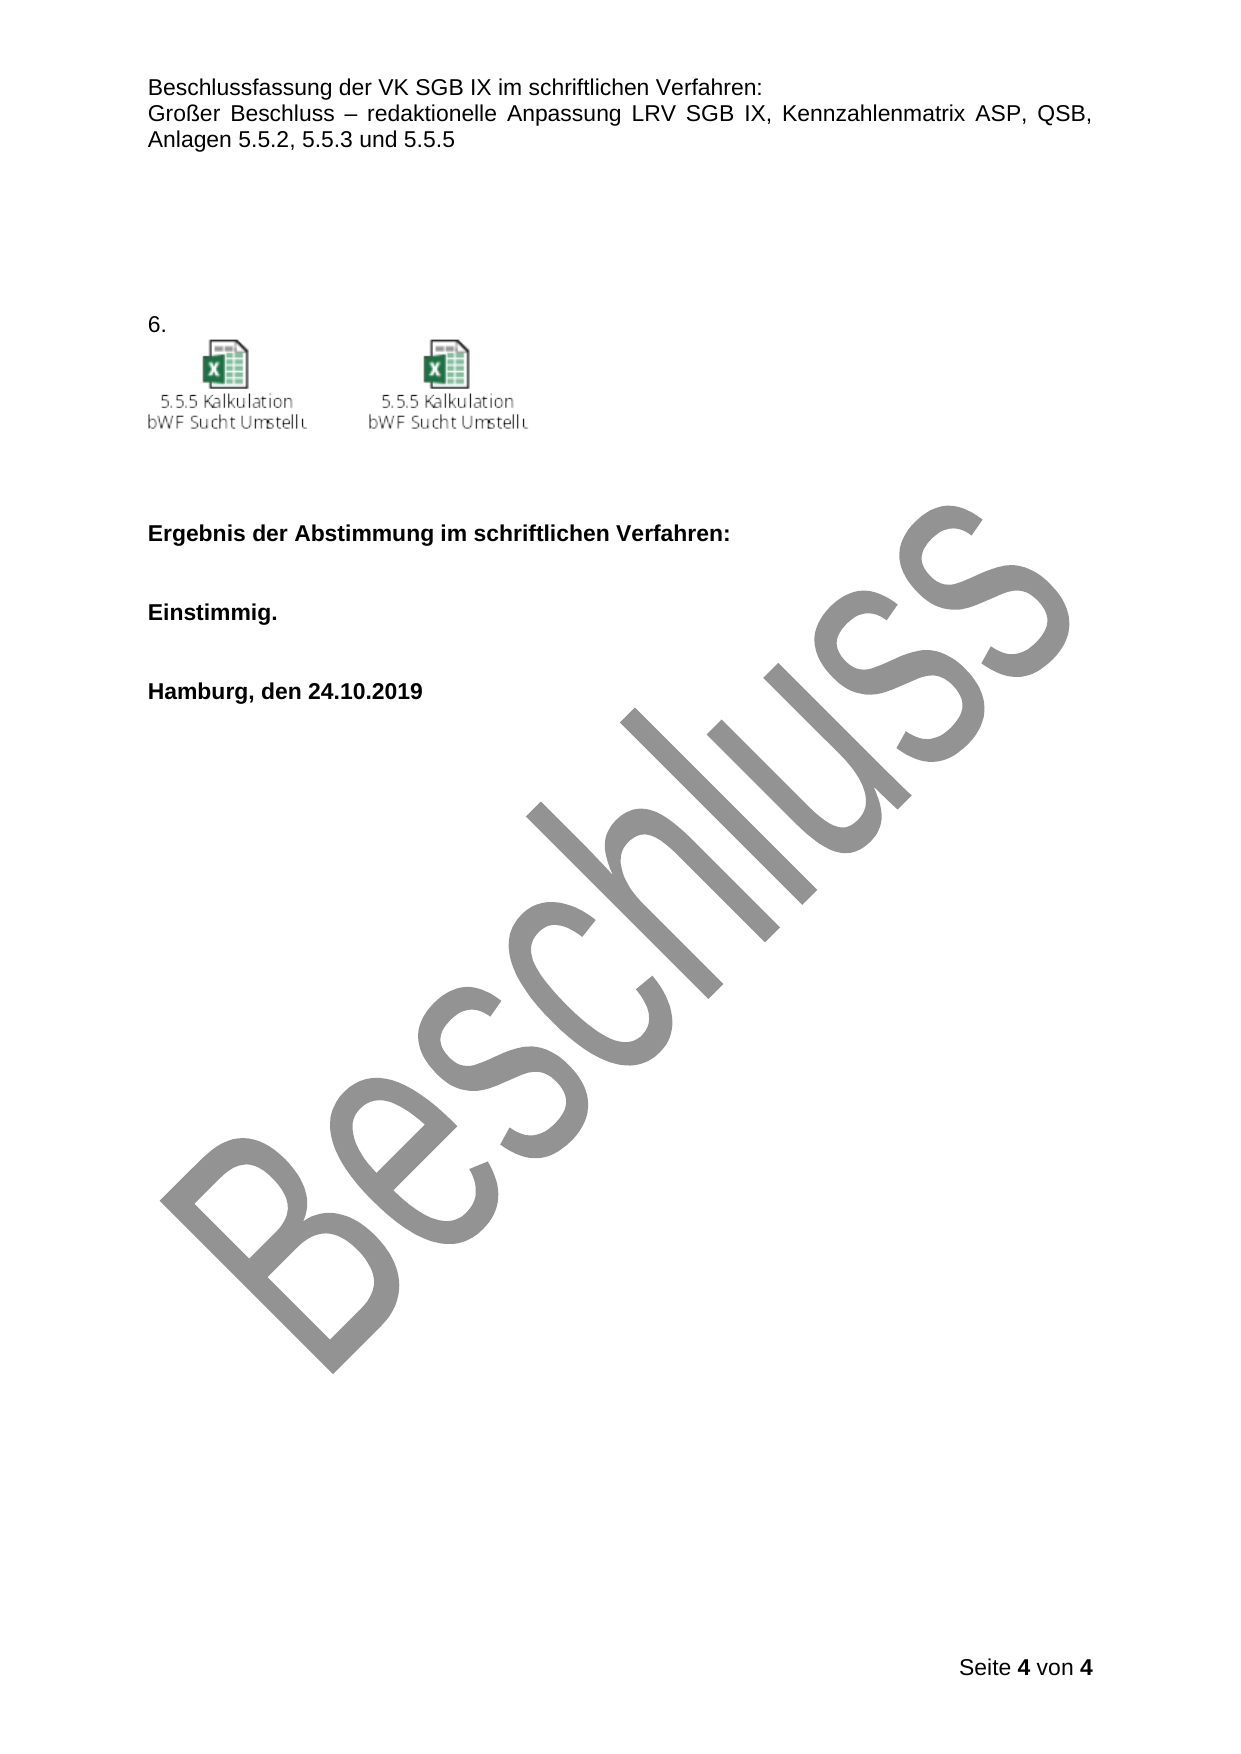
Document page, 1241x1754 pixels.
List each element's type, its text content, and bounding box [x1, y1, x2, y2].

text Ergebnis der Abstimmung im schriftlichen Verfahren: [148, 519, 1093, 546]
text 6. [148, 311, 1093, 337]
text Hamburg, den 24.10.2019 [148, 678, 1093, 704]
text Einstimmig. [148, 598, 1093, 625]
